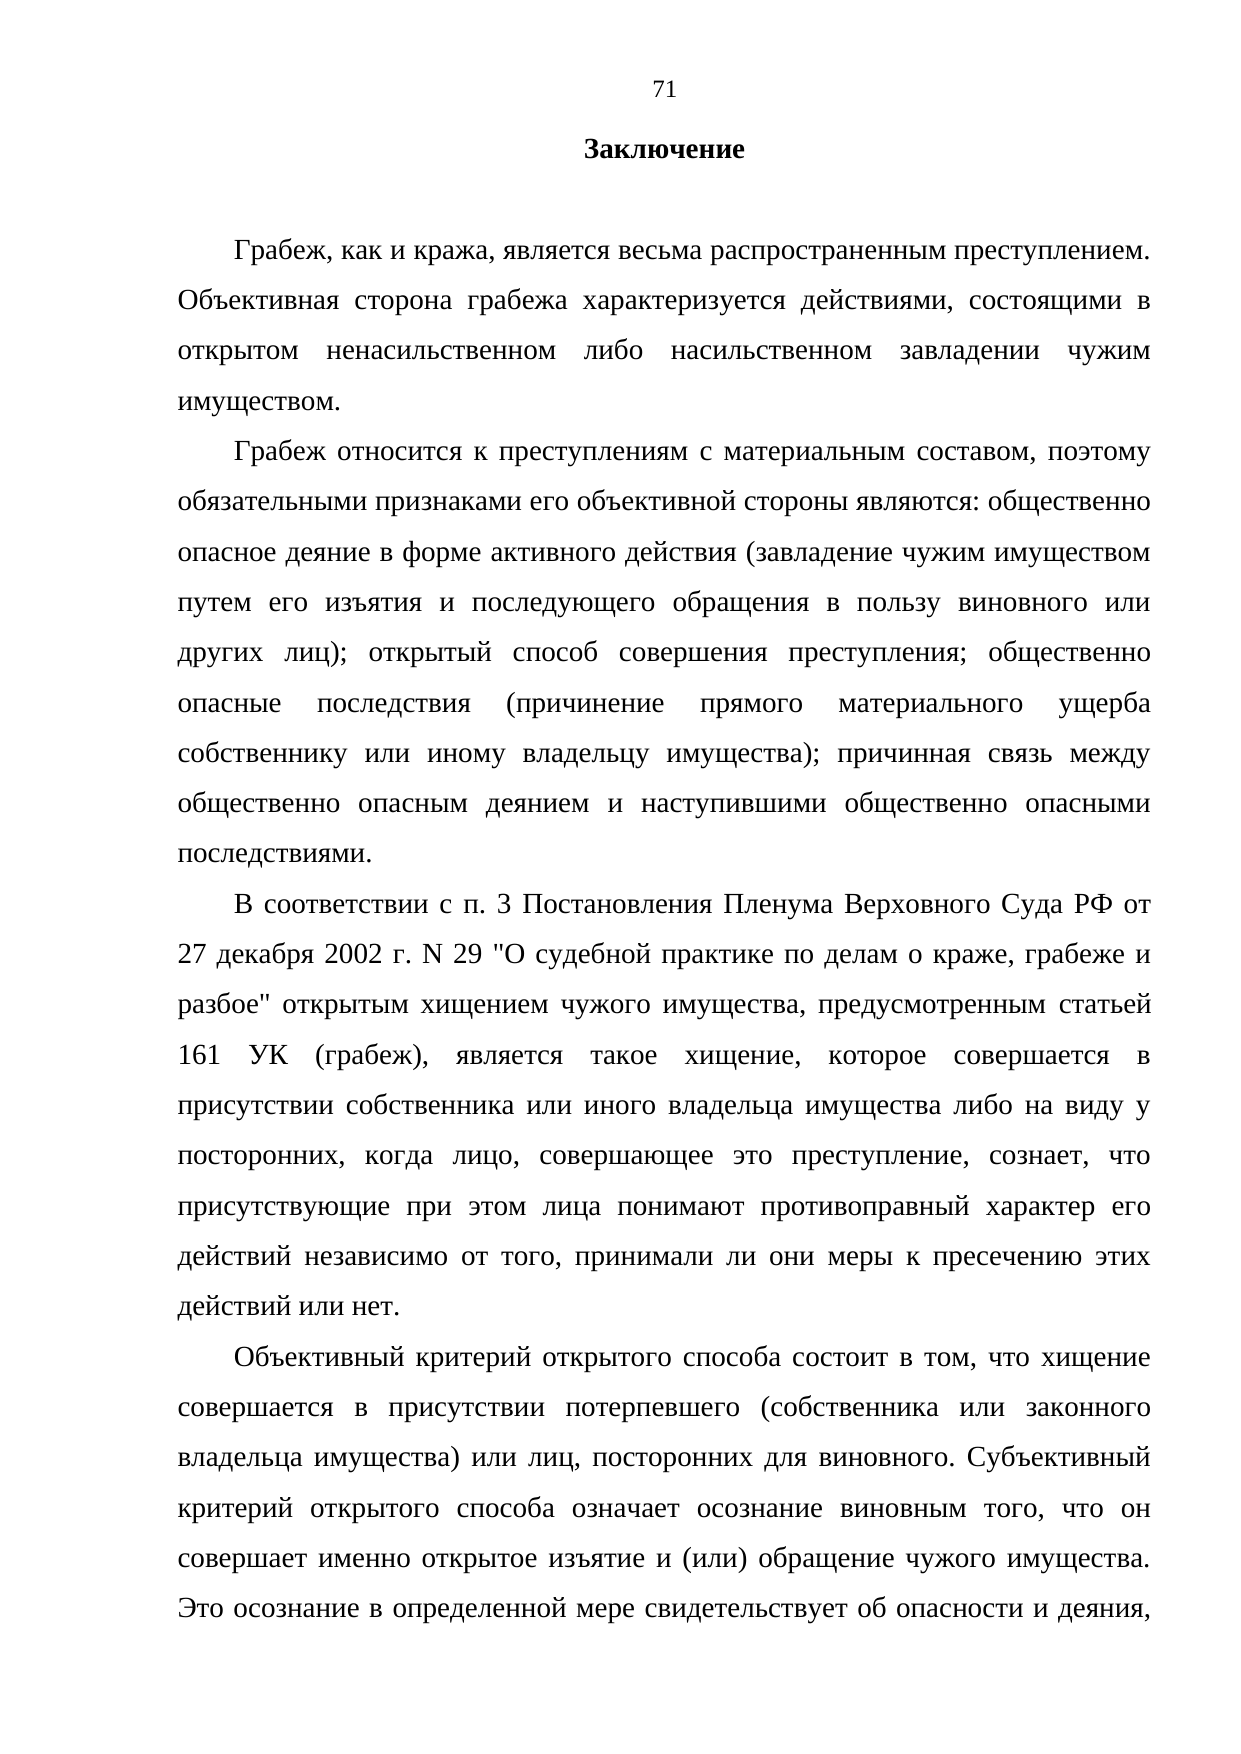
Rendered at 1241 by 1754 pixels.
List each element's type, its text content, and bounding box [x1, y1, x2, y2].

text Грабеж, как и кража, является весьма распространенным преступлением. Объективная сторона грабежа характеризуется действиями, состоящими в открытом ненасильственном либо насильственном завладении чужим имуществом. [177, 232, 1152, 416]
text В соответствии с п. 3 Постановления Пленума Верховного Суда РФ от 27 декабря 2002 г. N 29 "О судебной практике по делам о краже, грабеже и разбое" открытым хищением чужого имущества, предусмотренным статьей 161 УК (грабеж), является такое хищение, которое совершается в присутствии собственника или иного владельца имущества либо на виду у посторонних, когда лицо, совершающее это преступление, сознает, что присутствующие при этом лица понимают противоправный характер его действий независимо от того, принимали ли они меры к пресечению этих действий или нет. [177, 886, 1152, 1322]
text Грабеж относится к преступлениям с материальным составом, поэтому обязательными признаками его объективной стороны являются: общественно опасное деяние в форме активного действия (завладение чужим имуществом путем его изъятия и последующего обращения в пользу виновного или других лиц); открытый способ совершения преступления; общественно опасные последствия (причинение прямого материального ущерба собственнику или иному владельцу имущества); причинная связь между общественно опасным деянием и наступившими общественно опасными последствиями. [177, 433, 1152, 869]
text Заключение [177, 131, 1152, 165]
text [177, 1339, 1152, 1624]
